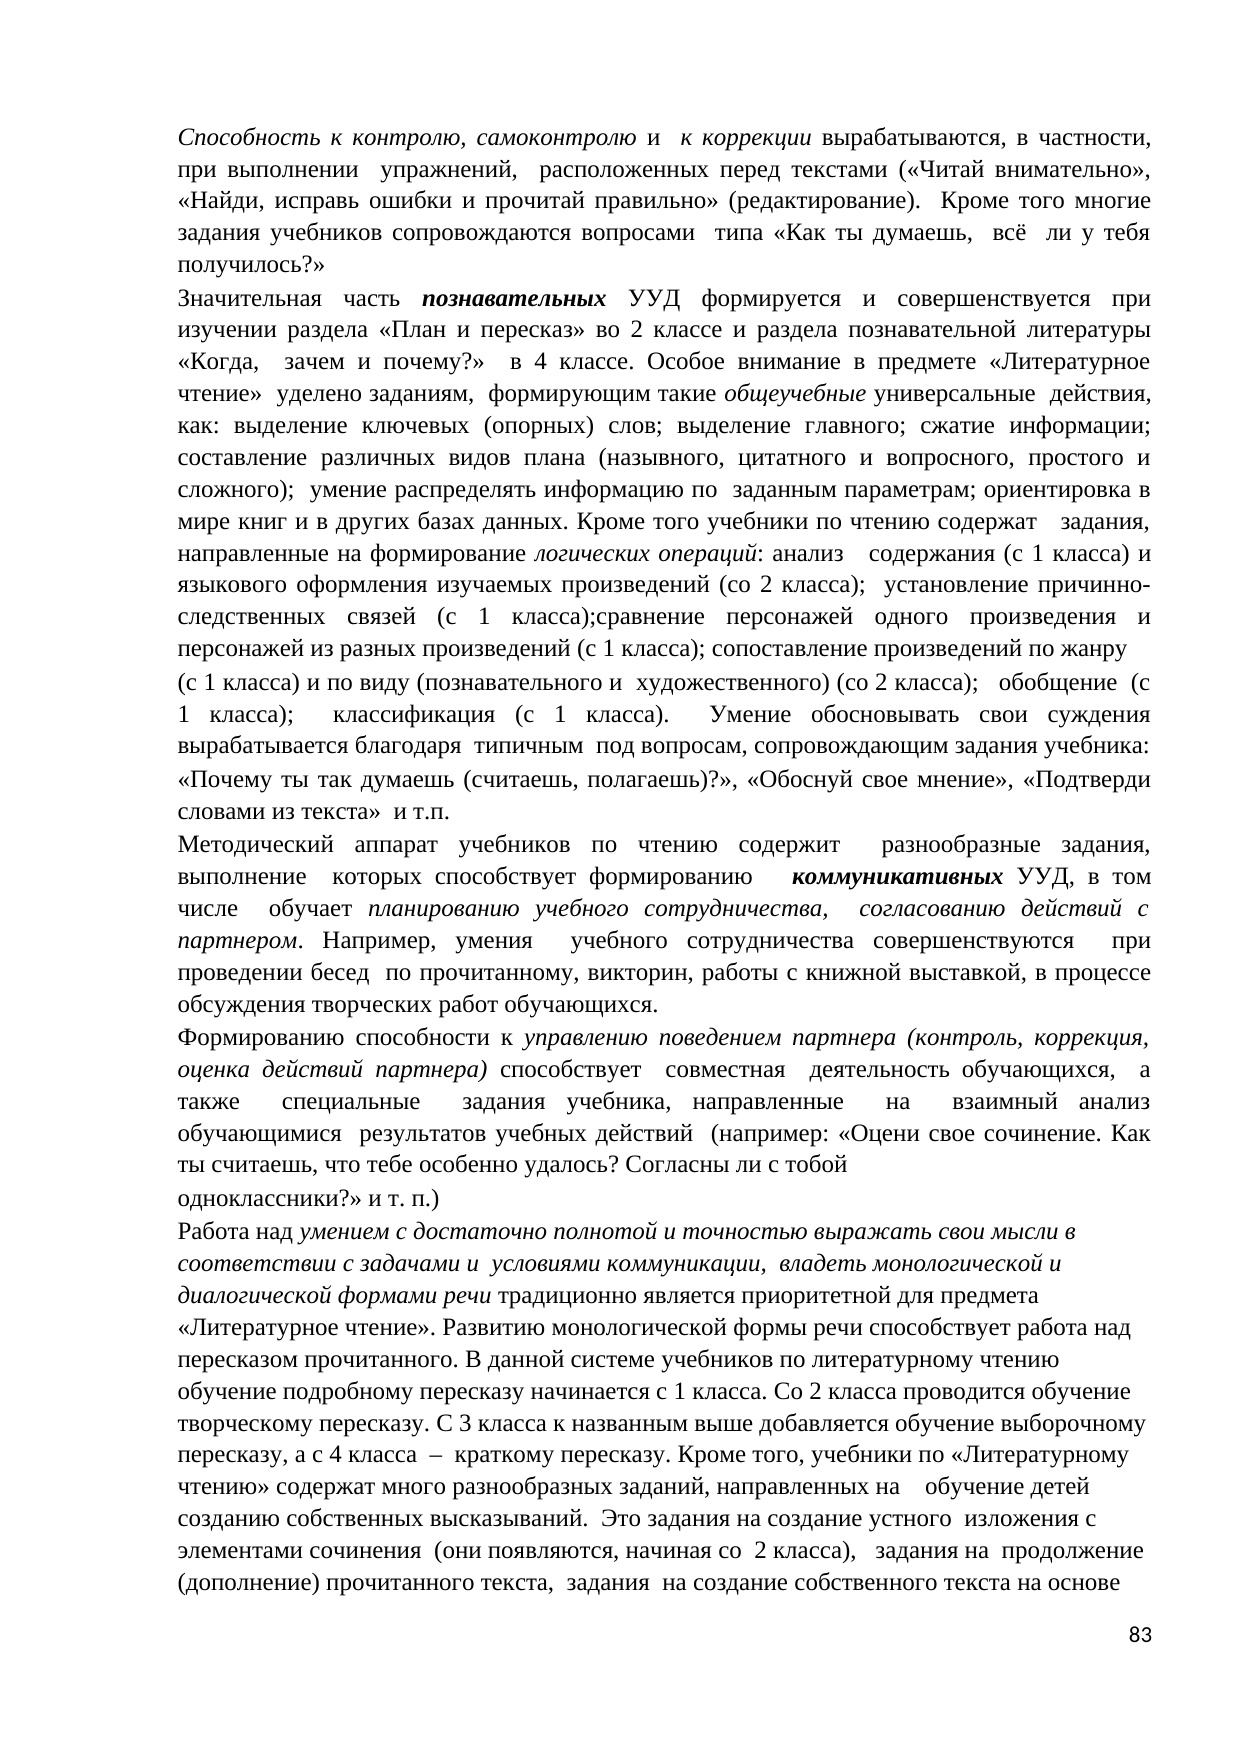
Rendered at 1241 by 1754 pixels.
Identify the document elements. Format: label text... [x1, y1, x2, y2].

text (с 1 класса) и по виду (познавательного и художественного) (со 2 класса); обобщение (с 1 класса); классификация (с 1 класса). Умение обосновывать свои суждения вырабатывается благодаря типичным под вопросам, сопровождающим задания учебника: [177, 667, 1152, 759]
text «Почему ты так думаешь (считаешь, полагаешь)?», «Обоснуй свое мнение», «Подтверди словами из текста» и т.п. [177, 764, 1152, 824]
text Методический аппарат учебников по чтению содержит разнообразные задания, выполнение которых способствует формированию коммуникативных УУД, в том числе обучает планированию учебного сотрудничества, согласованию действий с партнером. Например, умения учебного сотрудничества совершенствуются при проведении бесед по прочитанному, викторин, работы с книжной выставкой, в процессе обсуждения творческих работ обучающихся. [177, 829, 1152, 1017]
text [177, 1216, 1152, 1596]
text Способность к контролю, самоконтролю и к коррекции вырабатываются, в частности, при выполнении упражнений, расположенных перед текстами («Читай внимательно», «Найди, исправь ошибки и прочитай правильно» (редактирование). Кроме того многие задания учебников сопровождаются вопросами типа «Как ты думаешь, всё ли у тебя получилось?» [177, 122, 1152, 278]
text одноклассники?» и т. п.) [177, 1183, 1152, 1212]
text Формированию способности к управлению поведением партнера (контроль, коррекция, оценка действий партнера) способствует совместная деятельность обучающихся, а также специальные задания учебника, направленные на взаимный анализ обучающимися результатов учебных действий (например: «Оцени свое сочинение. Как ты считаешь, что тебе особенно удалось? Согласны ли с тобой [177, 1022, 1152, 1178]
text Значительная часть познавательных УУД формируется и совершенствуется при изучении раздела «План и пересказ» во 2 классе и раздела познавательной литературы «Когда, зачем и почему?» в 4 классе. Особое внимание в предмете «Литературное чтение» уделено заданиям, формирующим такие общеучебные универсальные действия, как: выделение ключевых (опорных) слов; выделение главного; сжатие информации; составление различных видов плана (назывного, цитатного и вопросного, простого и сложного); умение распределять информацию по заданным параметрам; ориентировка в мире книг и в других базах данных. Кроме того учебники по чтению содержат задания, направленные на формирование логических операций: анализ содержания (с 1 класса) и языкового оформления изучаемых произведений (со 2 класса); установление причинно-следственных связей (с 1 класса);сравнение персонажей одного произведения и персонажей из разных произведений (с 1 класса); сопоставление произведений по жанру [177, 283, 1152, 662]
